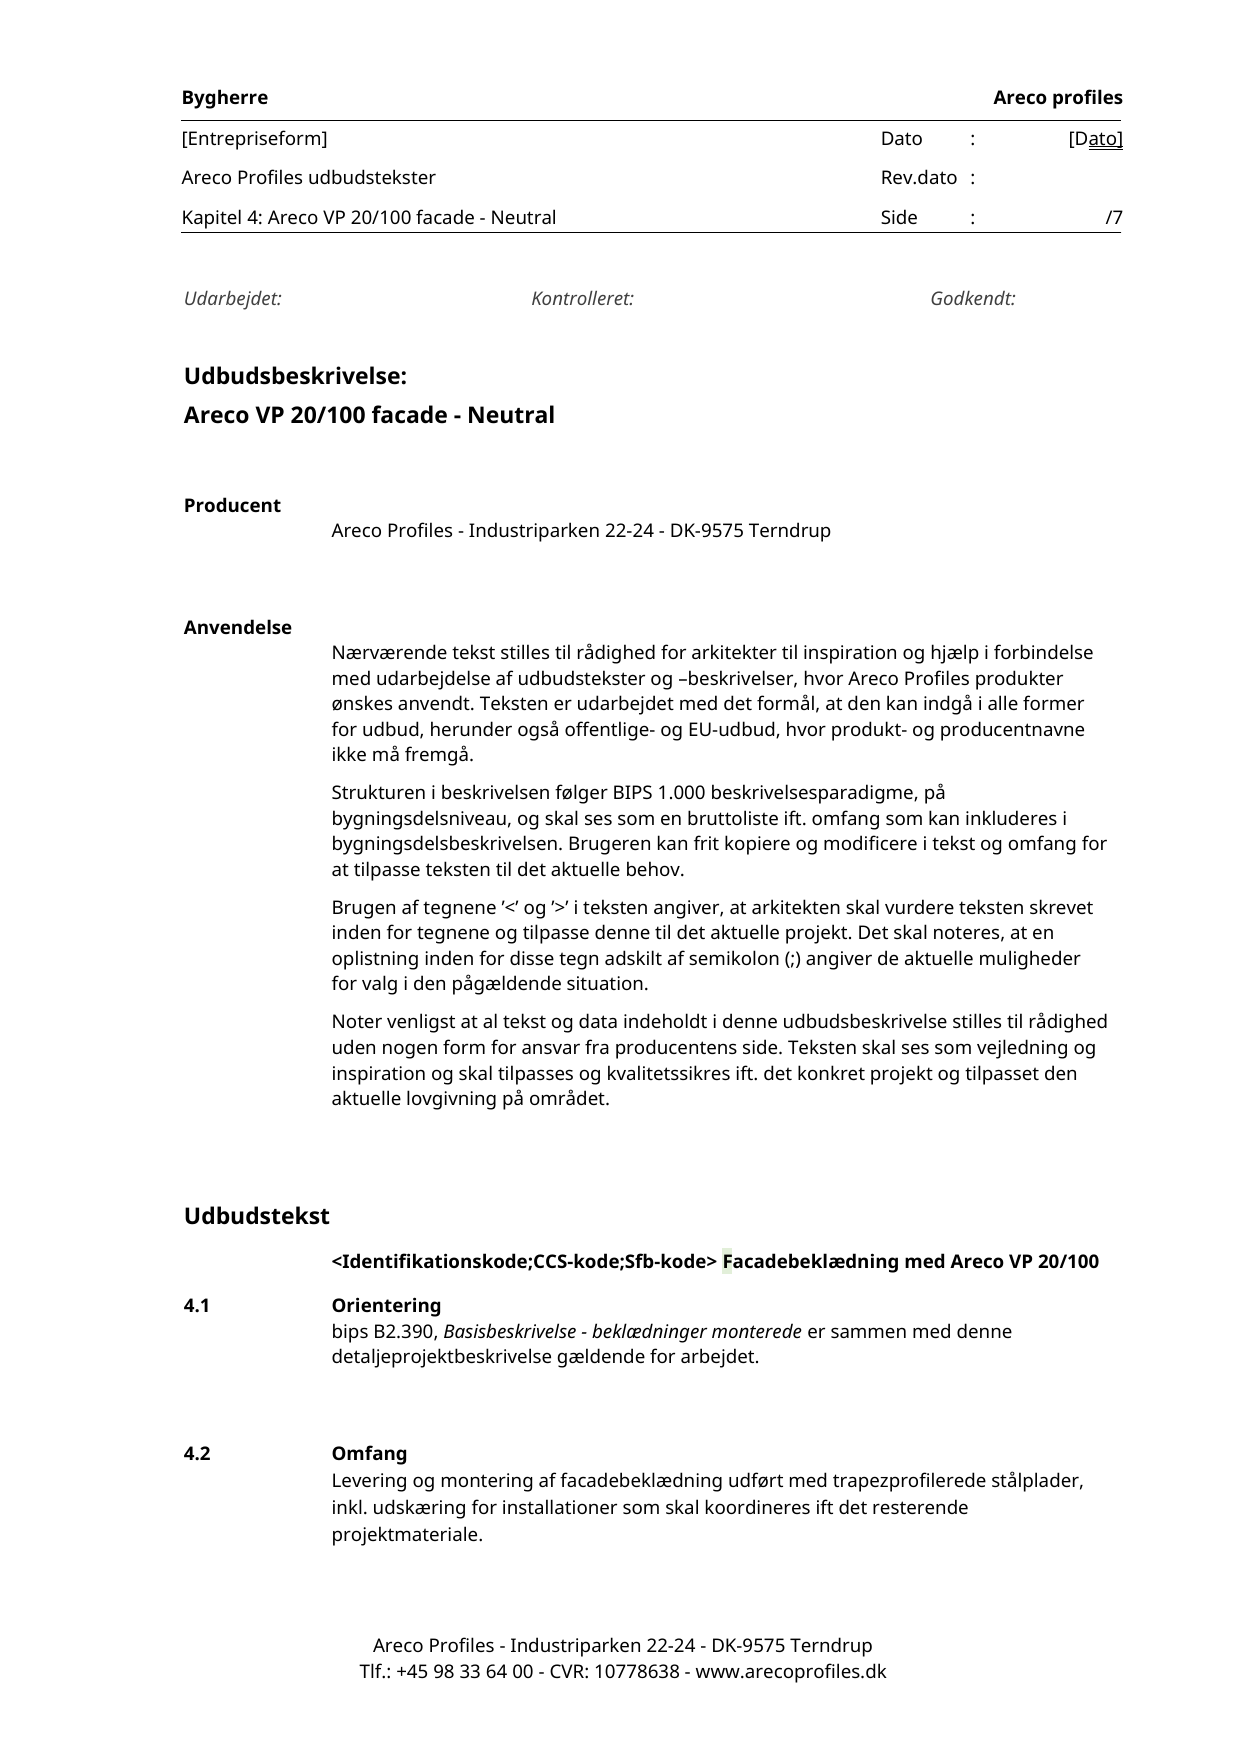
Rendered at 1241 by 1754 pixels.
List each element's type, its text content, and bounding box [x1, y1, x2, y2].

subtitle Udbudsbeskrivelse: [184, 362, 1121, 389]
table_header Areco Profiles - Industriparken 22-24 - DK-9575 Terndrup [331, 518, 1122, 595]
table_header bips B2.390, Basisbeskrivelse - beklædninger monterede er sammen med denne detaljeprojektbeskrivelse gældende for arbejdet. [331, 1318, 1122, 1421]
subtitle Anvendelse [184, 614, 1121, 639]
subtitle <Identifikationskode;CCS-kode;Sfb-kode> Facadebeklædning med ﻿Areco VP 20/100 [331, 1248, 722, 1274]
subtitle <Identifikationskode;CCS-kode;Sfb-kode> Facadebeklædning med ﻿Areco VP 20/100 [732, 1248, 1121, 1274]
subtitle Udbudstekst [184, 1202, 1121, 1229]
subtitle Producent [184, 492, 1121, 518]
text 4.2 Omfang [184, 1440, 1121, 1466]
table_header Nærværende tekst stilles til rådighed for arkitekter til inspiration og hjælp i forbindelse med udarbejdelse af udbudstekster og –beskrivelser, hvor Areco Profiles produkter ønskes anvendt. Teksten er udarbejdet med det formål, at den kan indgå i alle former for udbud, herunder også offentlige- og EU-udbud, hvor produkt- og producentnavne ikke må fremgå. Strukturen i beskrivelsen følger BIPS 1.000 beskrivelsesparadigme, på bygningsdelsniveau, og skal ses som en bruttoliste ift. omfang som kan inkluderes i bygningsdelsbeskrivelsen. Brugeren kan frit kopiere og modificere i tekst og omfang for at tilpasse teksten til det aktuelle behov. Brugen af tegnene ’<’ og ’>’ i teksten angiver, at arkitekten skal vurdere teksten skrevet inden for tegnene og tilpasse denne til det aktuelle projekt. Det skal noteres, at en oplistning inden for disse tegn adskilt af semikolon (;) angiver de aktuelle muligheder for valg i den pågældende situation. Noter venligst at al tekst og data indeholdt i denne udbudsbeskrivelse stilles til rådighed uden nogen form for ansvar fra producentens side. Teksten skal ses som vejledning og inspiration og skal tilpasses og kvalitetssikres ift. det konkret projekt og tilpasset den aktuelle lovgivning på området. [331, 640, 1122, 1163]
subtitle Areco VP 20/100 facade - Neutral [184, 402, 1121, 429]
text 4.1 Orientering [184, 1293, 1121, 1318]
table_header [331, 1466, 1122, 1559]
text Udarbejdet: Kontrolleret: Godkendt: [184, 283, 1121, 310]
